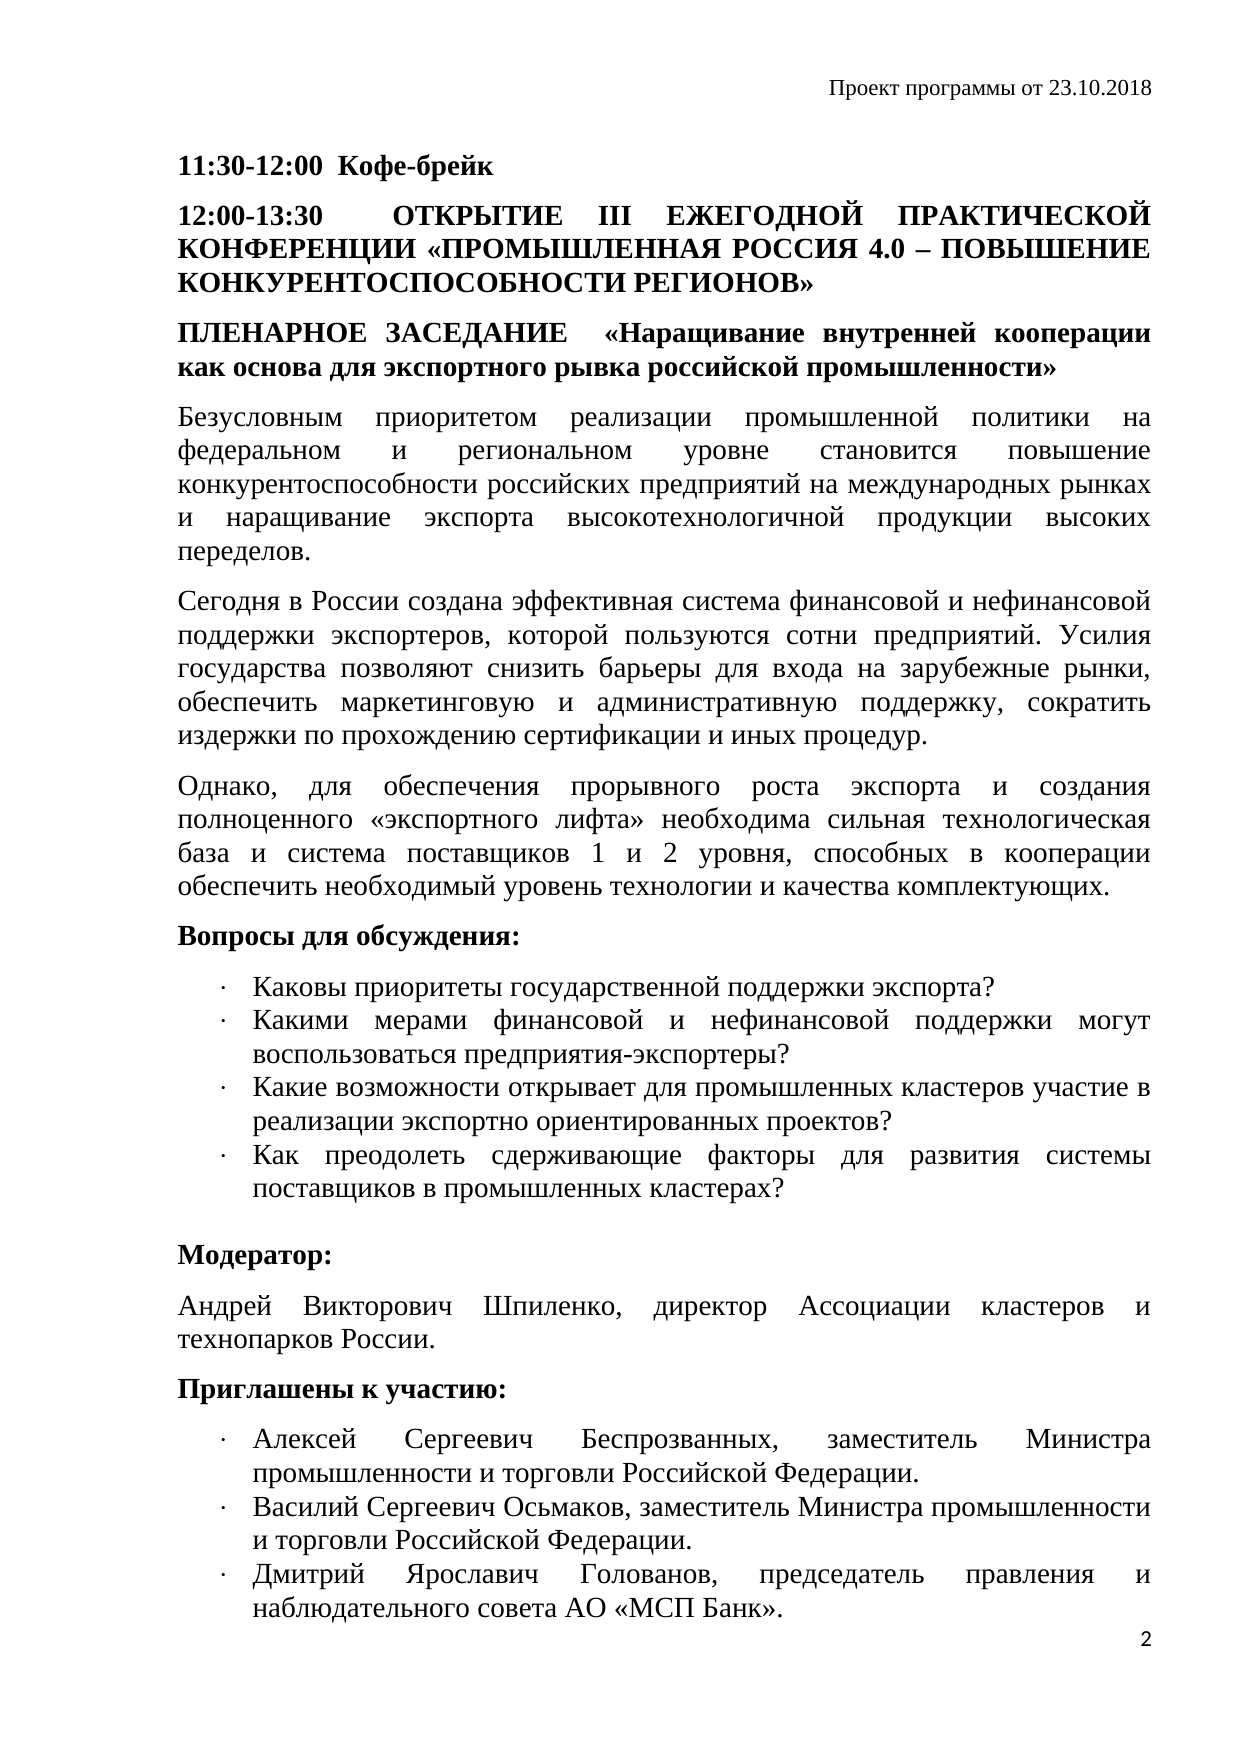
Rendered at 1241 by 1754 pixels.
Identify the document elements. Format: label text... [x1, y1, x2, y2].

list Алексей Сергеевич Беспрозванных, заместитель Министра промышленности и торговли Российской Федерации. [215, 1422, 1152, 1489]
list Какими мерами финансовой и нефинансовой поддержки могут воспользоваться предприятия-экспортеры? [215, 1002, 1152, 1069]
text Сегодня в России создана эффективная система финансовой и нефинансовой поддержки экспортеров, которой пользуются сотни предприятий. Усилия государства позволяют снизить барьеры для входа на зарубежные рынки, обеспечить маркетинговую и административную поддержку, сократить издержки по прохождению сертификации и иных процедур. [177, 583, 1152, 751]
text Вопросы для обсуждения: [177, 918, 1152, 952]
list Каковы приоритеты государственной поддержки экспорта? [215, 969, 1152, 1002]
list Дмитрий Ярославич Голованов, председатель правления и наблюдательного совета АО «МСП Банк». [215, 1556, 1152, 1623]
text 12:00-13:30 ОТКРЫТИЕ III ЕЖЕГОДНОЙ ПРАКТИЧЕСКОЙ КОНФЕРЕНЦИИ «ПРОМЫШЛЕННАЯ РОССИЯ 4.0 – ПОВЫШЕНИЕ КОНКУРЕНТОСПОСОБНОСТИ РЕГИОНОВ» [177, 198, 1152, 298]
text Безусловным приоритетом реализации промышленной политики на федеральном и региональном уровне становится повышение конкурентоспособности российских предприятий на международных рынках и наращивание экспорта высокотехнологичной продукции высоких переделов. [177, 399, 1152, 567]
text Модератор: [177, 1237, 1152, 1271]
text ПЛЕНАРНОЕ ЗАСЕДАНИЕ «Наращивание внутренней кооперации как основа для экспортного рывка российской промышленности» [177, 315, 1152, 382]
list Василий Сергеевич Осьмаков, заместитель Министра промышленности и торговли Российской Федерации. [215, 1489, 1152, 1556]
text Приглашены к участию: [177, 1371, 1152, 1405]
text Однако, для обеспечения прорывного роста экспорта и создания полноценного «экспортного лифта» необходима сильная технологическая база и система поставщиков 1 и 2 уровня, способных в кооперации обеспечить необходимый уровень технологии и качества комплектующих. [177, 768, 1152, 902]
text Андрей Викторович Шпиленко, директор Ассоциации кластеров и технопарков России. [177, 1288, 1152, 1355]
list Как преодолеть сдерживающие факторы для развития системы поставщиков в промышленных кластерах? [215, 1137, 1152, 1204]
list Какие возможности открывает для промышленных кластеров участие в реализации экспортно ориентированных проектов? [215, 1069, 1152, 1137]
text 11:30-12:00 Кофе-брейк [177, 148, 1152, 181]
